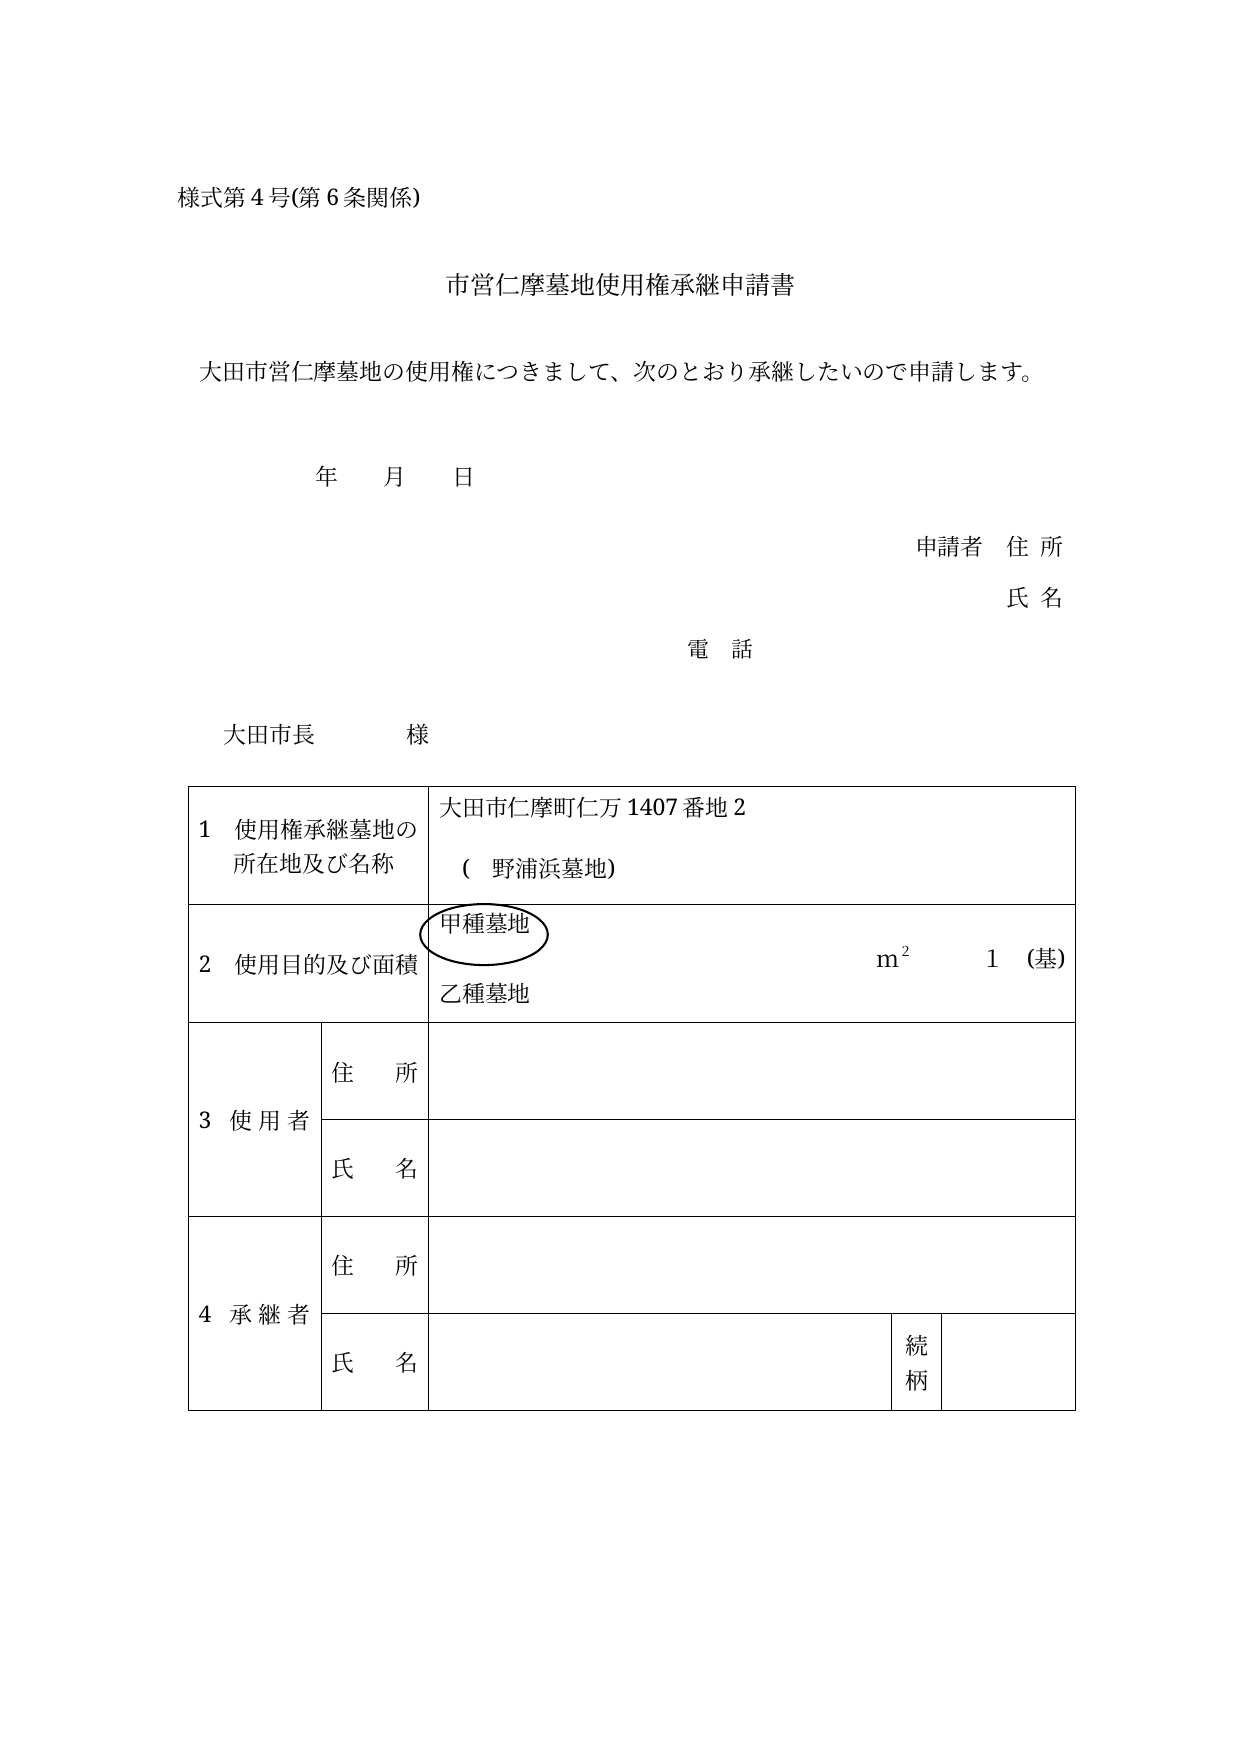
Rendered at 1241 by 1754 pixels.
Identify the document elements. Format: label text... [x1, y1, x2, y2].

table_cell 2 使用目的及び面積 [189, 905, 428, 1022]
text 大田市営仁摩墓地の使用権につきまして、次のとおり承継したいので申請します。 [177, 353, 1063, 388]
table_cell 住所 [322, 1023, 428, 1119]
text 申請者 住所 [177, 528, 1063, 563]
text 年 月 日 [177, 458, 1063, 493]
table_cell [942, 1314, 1075, 1410]
table_cell [429, 1217, 1075, 1313]
table_header 1 使用権承継墓地の所在地及び名称 [189, 787, 428, 904]
table_cell [429, 1120, 1075, 1216]
table_cell 3 使用者 [189, 1023, 321, 1216]
text 様式第4号(第6条関係) [177, 179, 1063, 214]
table_cell 4 承継者 [189, 1217, 321, 1410]
table_cell 住所 [322, 1217, 428, 1313]
table_cell 氏名 [322, 1314, 428, 1410]
table_cell [429, 1023, 1075, 1119]
table_header 大田市仁摩町仁万1407番地2 ( 野浦浜墓地) [429, 787, 1075, 904]
table_cell 甲種墓地 ｍ２ １ (基) 乙種墓地 [429, 905, 1075, 1022]
text 電 話 [177, 631, 753, 666]
table_cell [429, 1314, 891, 1410]
table_cell 続柄 [892, 1314, 941, 1410]
table_cell 氏名 [322, 1120, 428, 1216]
text 市営仁摩墓地使用権承継申請書 [177, 249, 1063, 319]
text 氏名 [177, 579, 1063, 614]
text 大田市長 様 [177, 716, 1063, 751]
